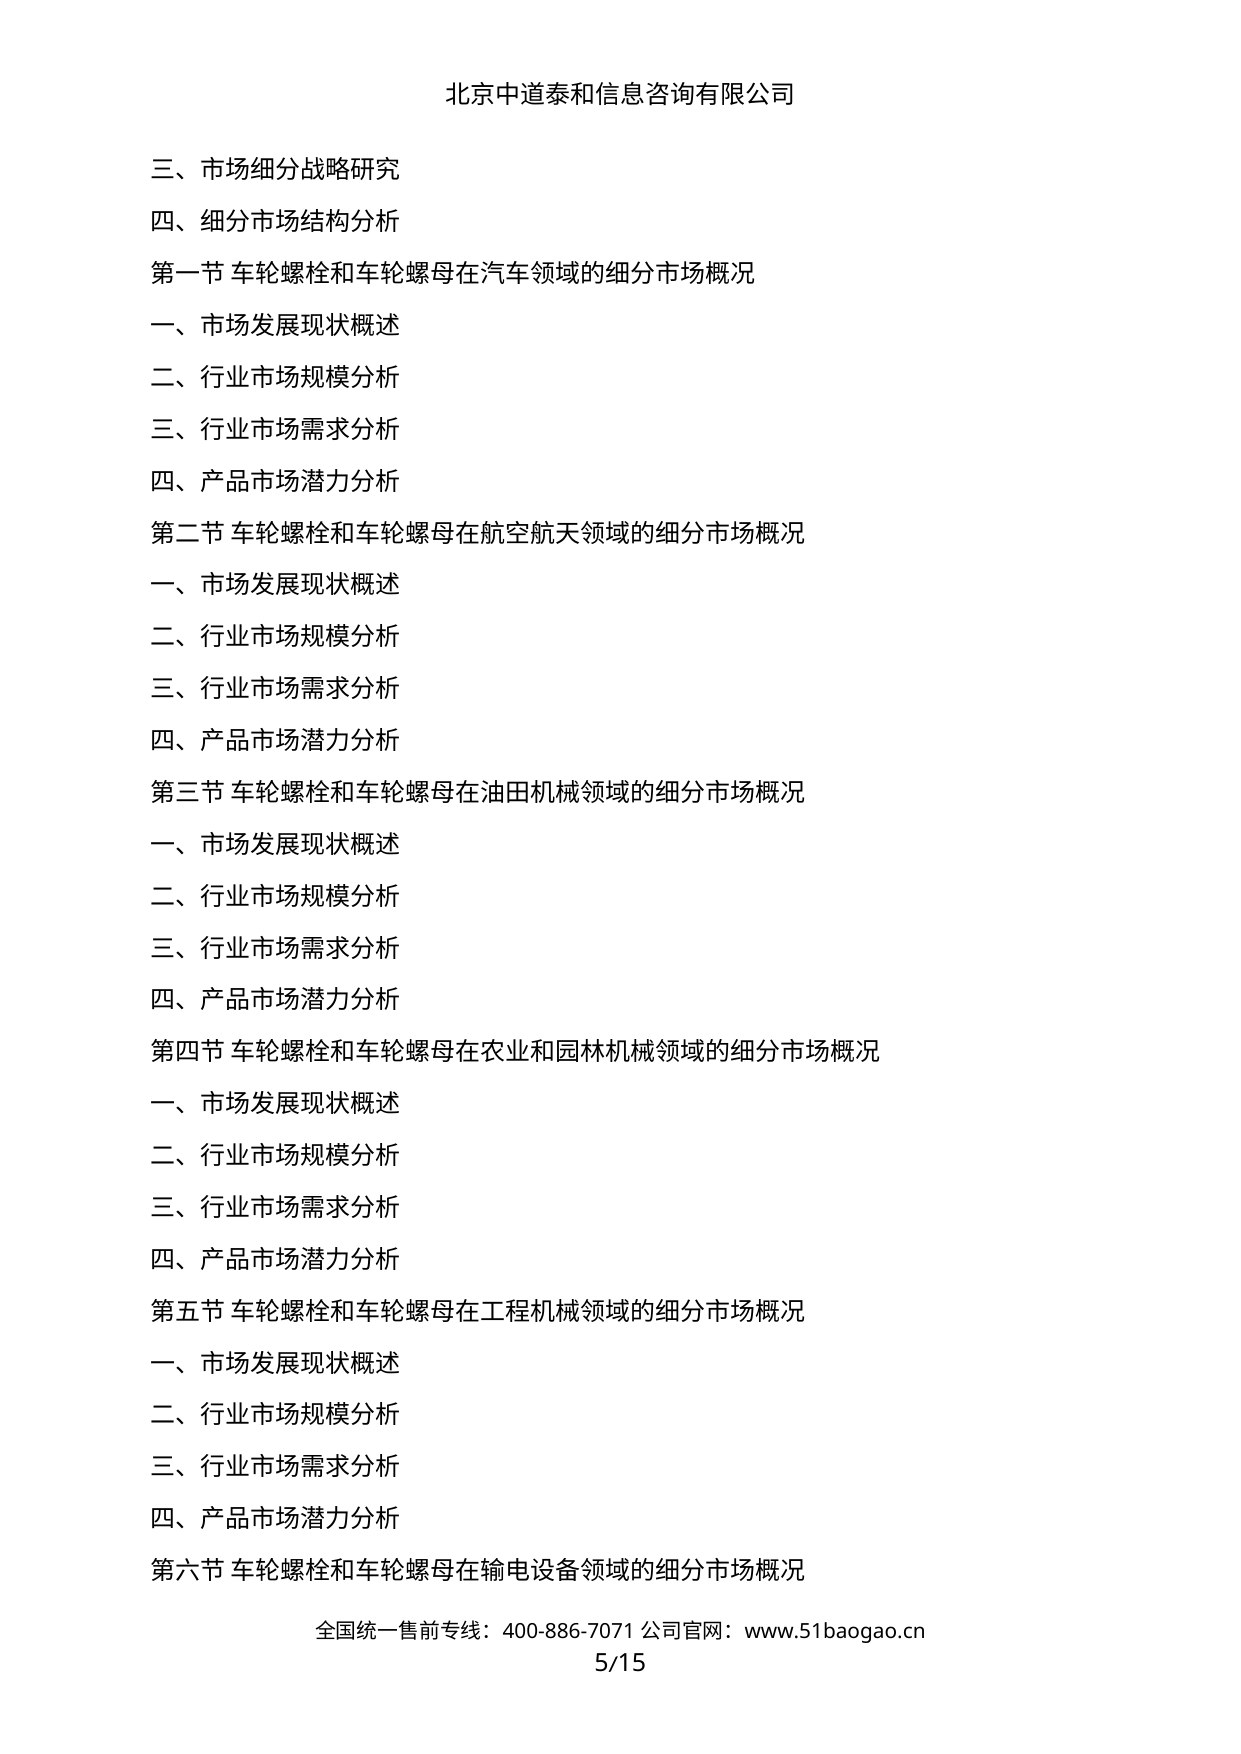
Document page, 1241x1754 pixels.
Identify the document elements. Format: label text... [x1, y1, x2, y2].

text 第三节 车轮螺栓和车轮螺母在油田机械领域的细分市场概况 [150, 772, 1090, 809]
text 三、市场细分战略研究 [150, 150, 1090, 186]
text 第一节 车轮螺栓和车轮螺母在汽车领域的细分市场概况 [150, 254, 1090, 290]
text 一、市场发展现状概述 [150, 306, 1090, 342]
text 第四节 车轮螺栓和车轮螺母在农业和园林机械领域的细分市场概况 [150, 1032, 1090, 1068]
text 第五节 车轮螺栓和车轮螺母在工程机械领域的细分市场概况 [150, 1291, 1090, 1327]
text 三、行业市场需求分析 [150, 409, 1090, 446]
text 四、产品市场潜力分析 [150, 721, 1090, 757]
text 一、市场发展现状概述 [150, 565, 1090, 601]
text 一、市场发展现状概述 [150, 1084, 1090, 1120]
text 二、行业市场规模分析 [150, 1395, 1090, 1431]
text 四、产品市场潜力分析 [150, 1239, 1090, 1276]
text 四、产品市场潜力分析 [150, 980, 1090, 1016]
text 第六节 车轮螺栓和车轮螺母在输电设备领域的细分市场概况 [150, 1551, 1090, 1587]
text 二、行业市场规模分析 [150, 357, 1090, 394]
text 一、市场发展现状概述 [150, 1343, 1090, 1379]
text 一、市场发展现状概述 [150, 824, 1090, 861]
text 四、产品市场潜力分析 [150, 461, 1090, 497]
text 二、行业市场规模分析 [150, 1136, 1090, 1172]
text 三、行业市场需求分析 [150, 928, 1090, 964]
text 三、行业市场需求分析 [150, 1187, 1090, 1224]
text 三、行业市场需求分析 [150, 669, 1090, 705]
text 四、产品市场潜力分析 [150, 1499, 1090, 1535]
text 四、细分市场结构分析 [150, 202, 1090, 238]
text 第二节 车轮螺栓和车轮螺母在航空航天领域的细分市场概况 [150, 513, 1090, 549]
text 三、行业市场需求分析 [150, 1447, 1090, 1483]
text 二、行业市场规模分析 [150, 876, 1090, 912]
text 二、行业市场规模分析 [150, 617, 1090, 653]
